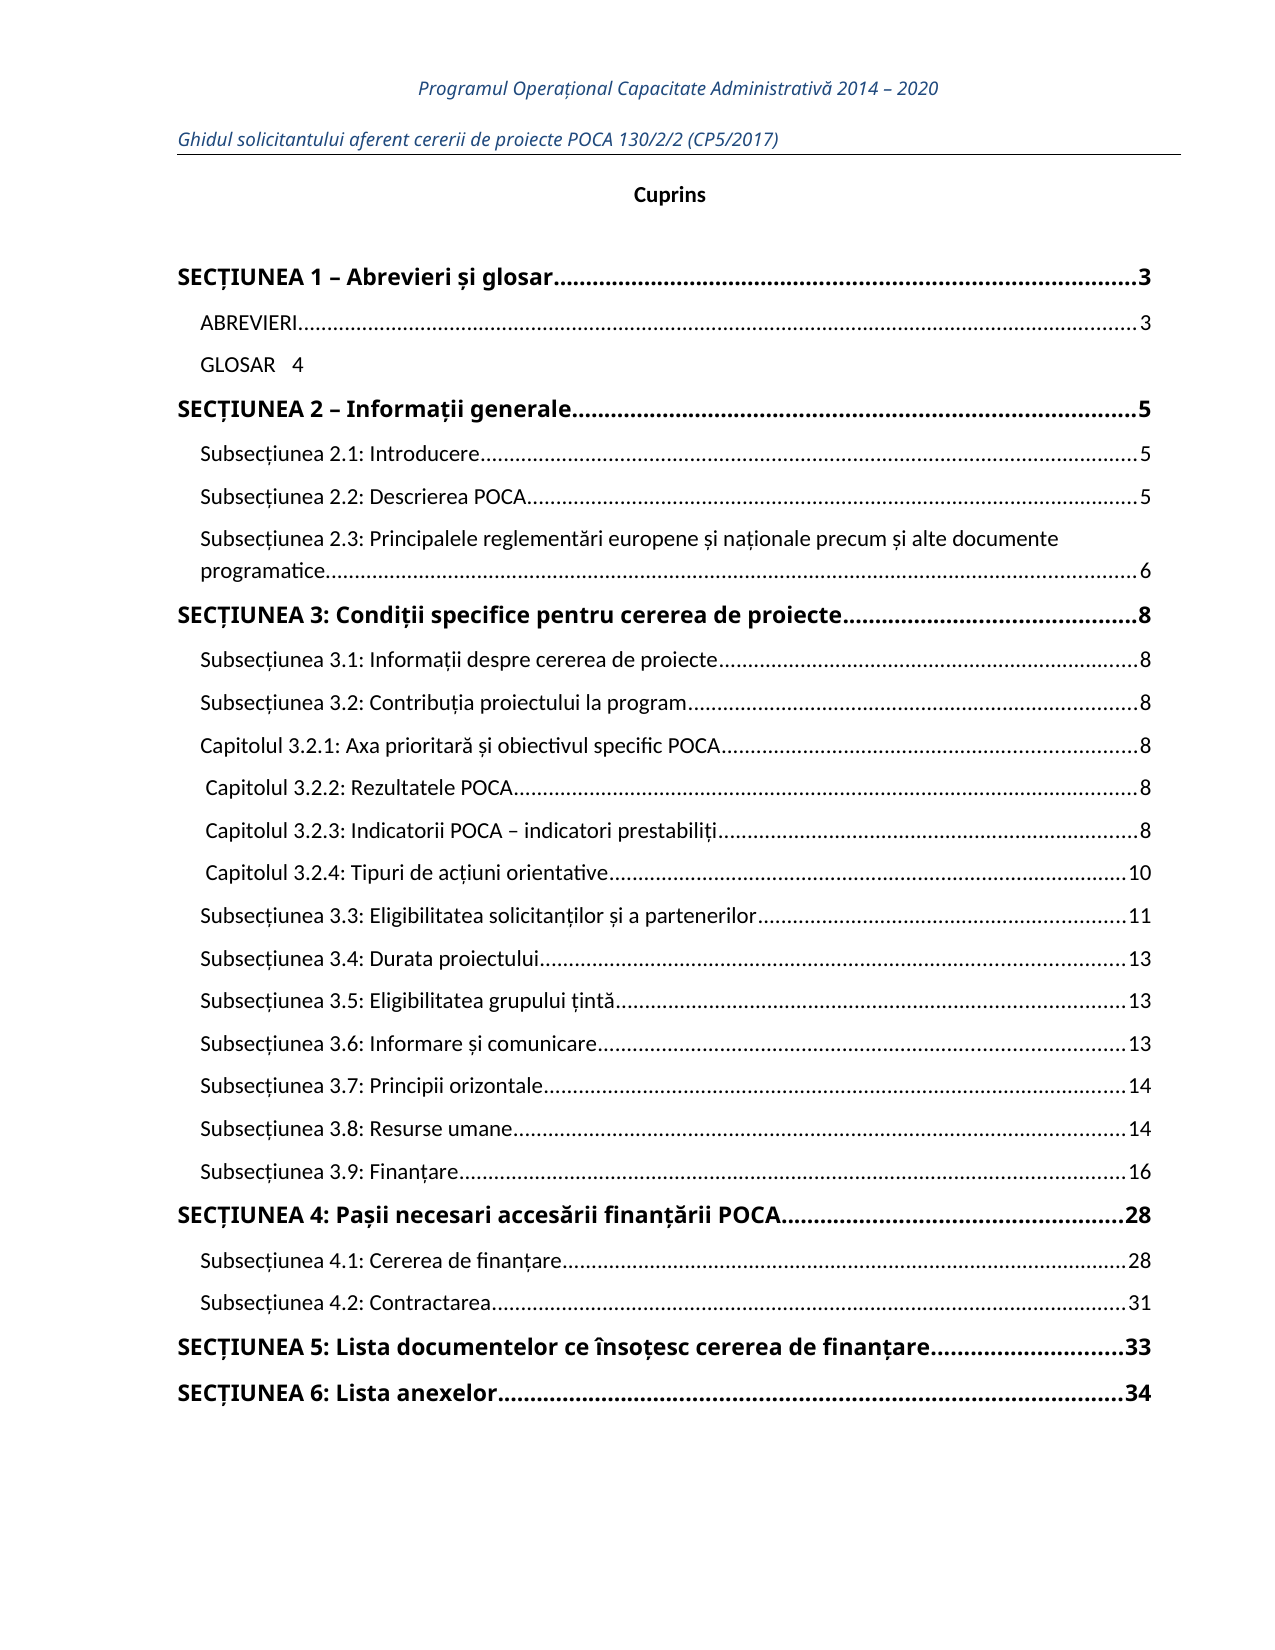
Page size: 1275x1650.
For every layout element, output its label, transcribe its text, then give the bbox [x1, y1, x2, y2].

text ABREVIERI 3 [200, 308, 1181, 336]
text Capitolul 3.2.4: Tipuri de acțiuni orientative 10 [205, 858, 1181, 887]
text Capitolul 3.2.2: Rezultatele POCA 8 [205, 773, 1181, 801]
text SECȚIUNEA 4: Pașii necesari accesării finanțării POCA 28 [177, 1199, 1181, 1231]
text Subsecțiunea 3.6: Informare și comunicare 13 [200, 1029, 1181, 1057]
text Capitolul 3.2.1: Axa prioritară și obiectivul specific POCA 8 [200, 731, 1181, 759]
text Subsecțiunea 3.1: Informații despre cererea de proiecte 8 [200, 646, 1181, 673]
text Subsecțiunea 3.7: Principii orizontale 14 [200, 1072, 1181, 1099]
text Capitolul 3.2.3: Indicatorii POCA – indicatori prestabiliți 8 [205, 816, 1181, 844]
text Subsecțiunea 3.2: Contribuția proiectului la program 8 [200, 688, 1181, 716]
text Subsecțiunea 3.8: Resurse umane 14 [200, 1114, 1181, 1142]
text Subsecțiunea 2.2: Descrierea POCA 5 [200, 482, 1181, 510]
text SECȚIUNEA 5: Lista documentelor ce însoțesc cererea de finanțare 33 [177, 1331, 1181, 1362]
text GLOSAR 4 [200, 350, 1181, 378]
text Subsecțiunea 2.1: Introducere 5 [200, 439, 1181, 467]
text SECȚIUNEA 1 – Abrevieri și glosar 3 [177, 261, 1181, 292]
text SECȚIUNEA 2 – Informații generale 5 [177, 393, 1181, 424]
text Subsecțiunea 3.3: Eligibilitatea solicitanților și a partenerilor 11 [200, 901, 1181, 929]
text Subsecțiunea 4.2: Contractarea 31 [200, 1288, 1181, 1316]
text Subsecțiunea 3.4: Durata proiectului 13 [200, 944, 1181, 972]
text Subsecțiunea 3.9: Finanțare 16 [200, 1157, 1181, 1185]
text Subsecțiunea 2.3: Principalele reglementări europene și naționale precum și alte documente programatice 6 [200, 524, 1181, 584]
text Subsecțiunea 4.1: Cererea de finanțare 28 [200, 1246, 1181, 1274]
subtitle Cuprins [158, 180, 1181, 208]
text SECȚIUNEA 3: Condiții specifice pentru cererea de proiecte 8 [177, 599, 1181, 630]
text SECȚIUNEA 6: Lista anexelor 34 [177, 1377, 1181, 1408]
text Subsecțiunea 3.5: Eligibilitatea grupului țintă 13 [200, 986, 1181, 1014]
